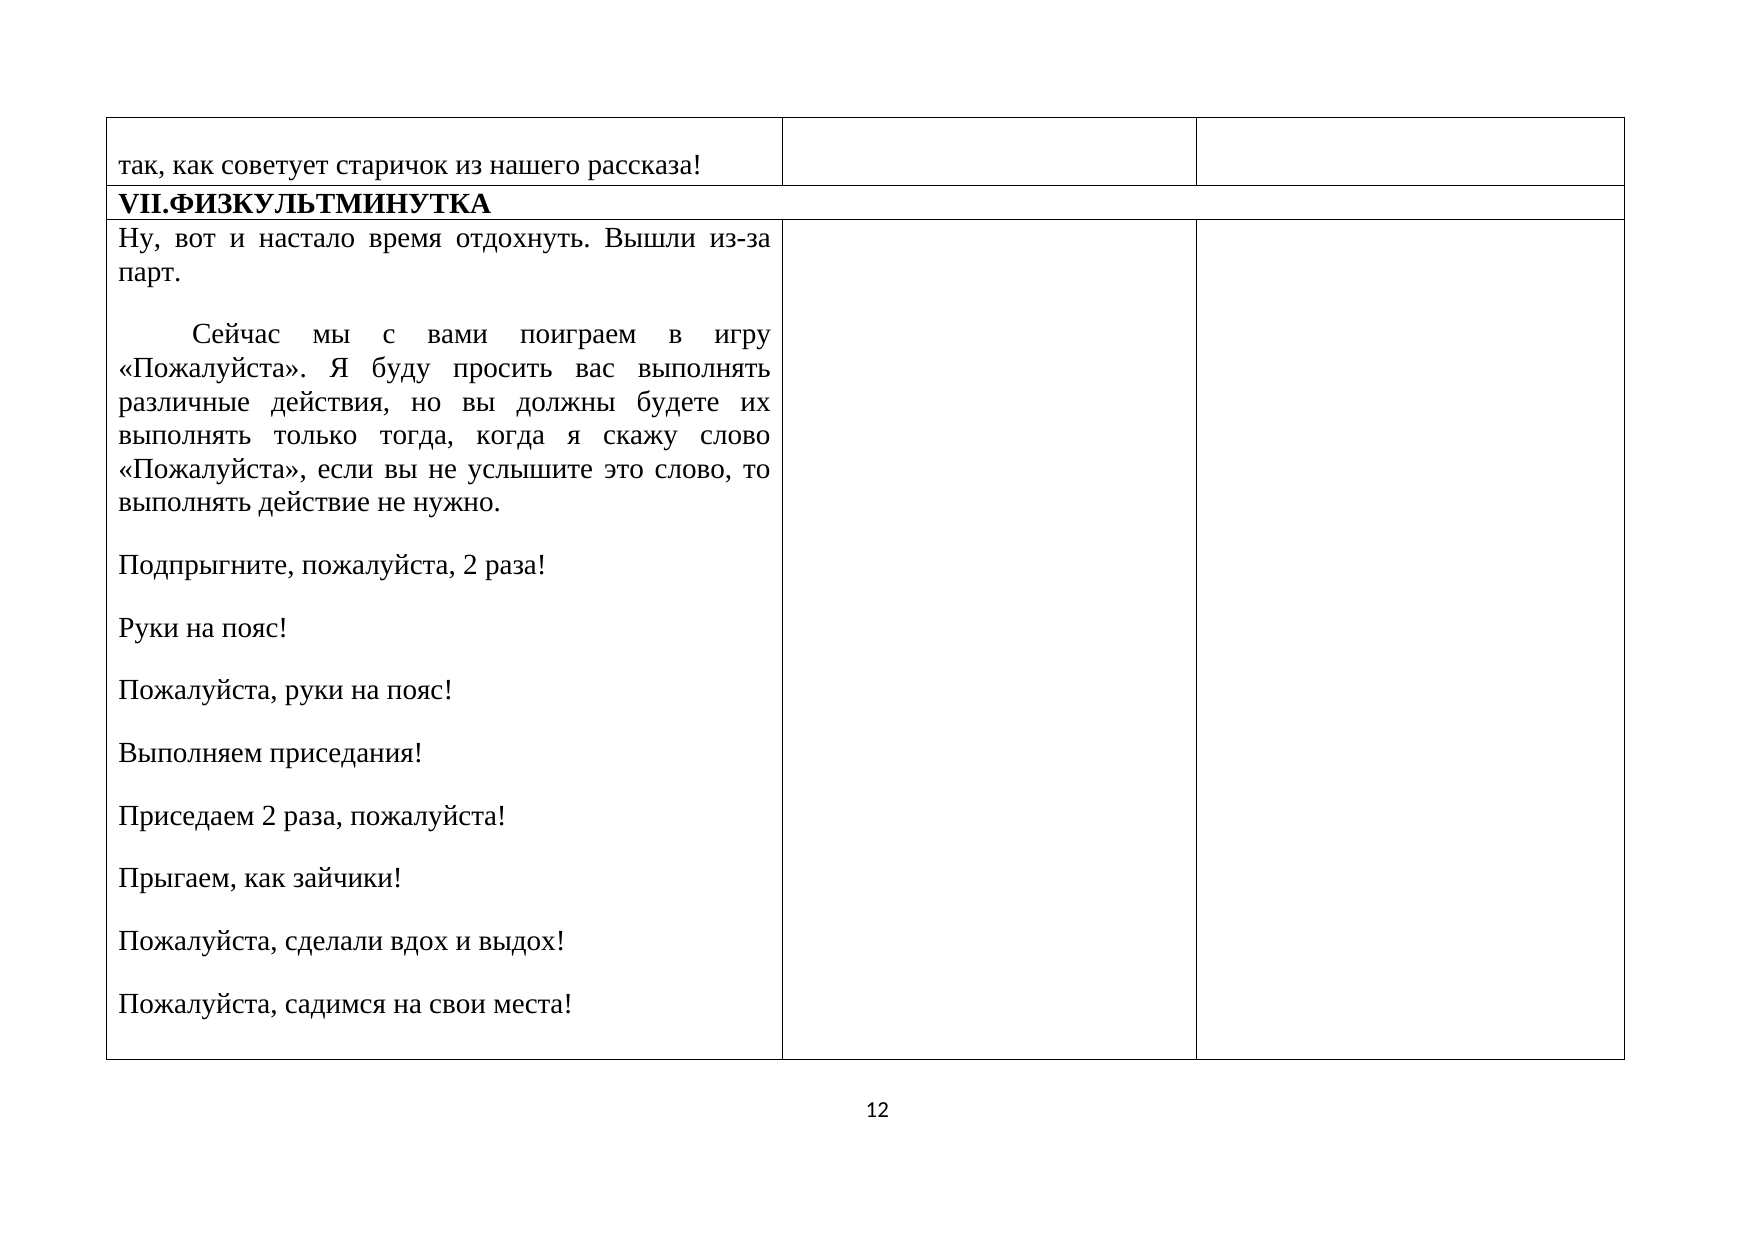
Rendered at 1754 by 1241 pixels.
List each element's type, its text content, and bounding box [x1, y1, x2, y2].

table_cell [1197, 118, 1624, 185]
table_cell [1197, 220, 1624, 1059]
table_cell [107, 220, 782, 1059]
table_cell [783, 118, 1196, 185]
table_cell VII.ФИЗКУЛЬТМИНУТКА [107, 186, 1624, 219]
table_cell [783, 220, 1196, 1059]
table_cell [107, 118, 782, 185]
